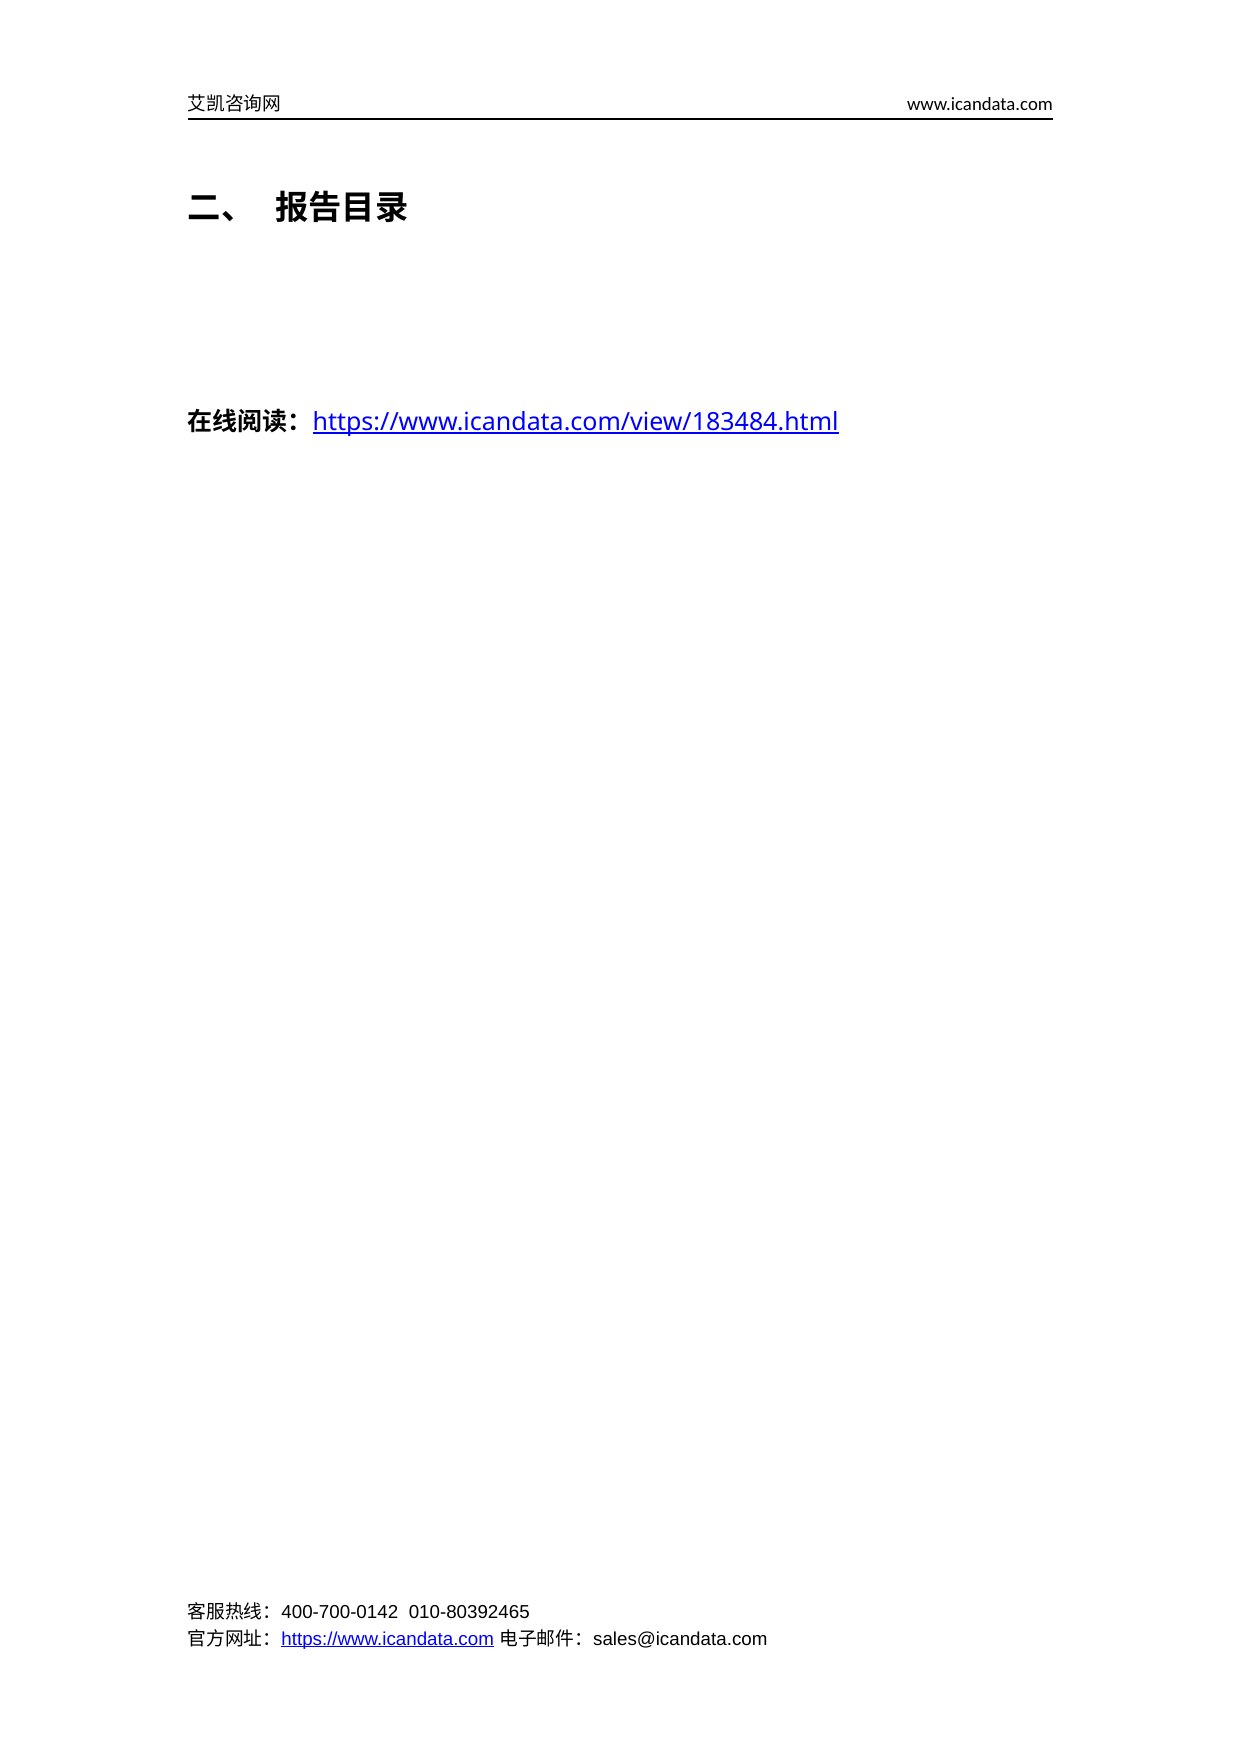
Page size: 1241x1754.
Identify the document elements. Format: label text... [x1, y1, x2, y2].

subtitle 报告目录 [187, 172, 1053, 237]
text 在线阅读：https://www.icandata.com/view/183484.html [187, 387, 1053, 452]
